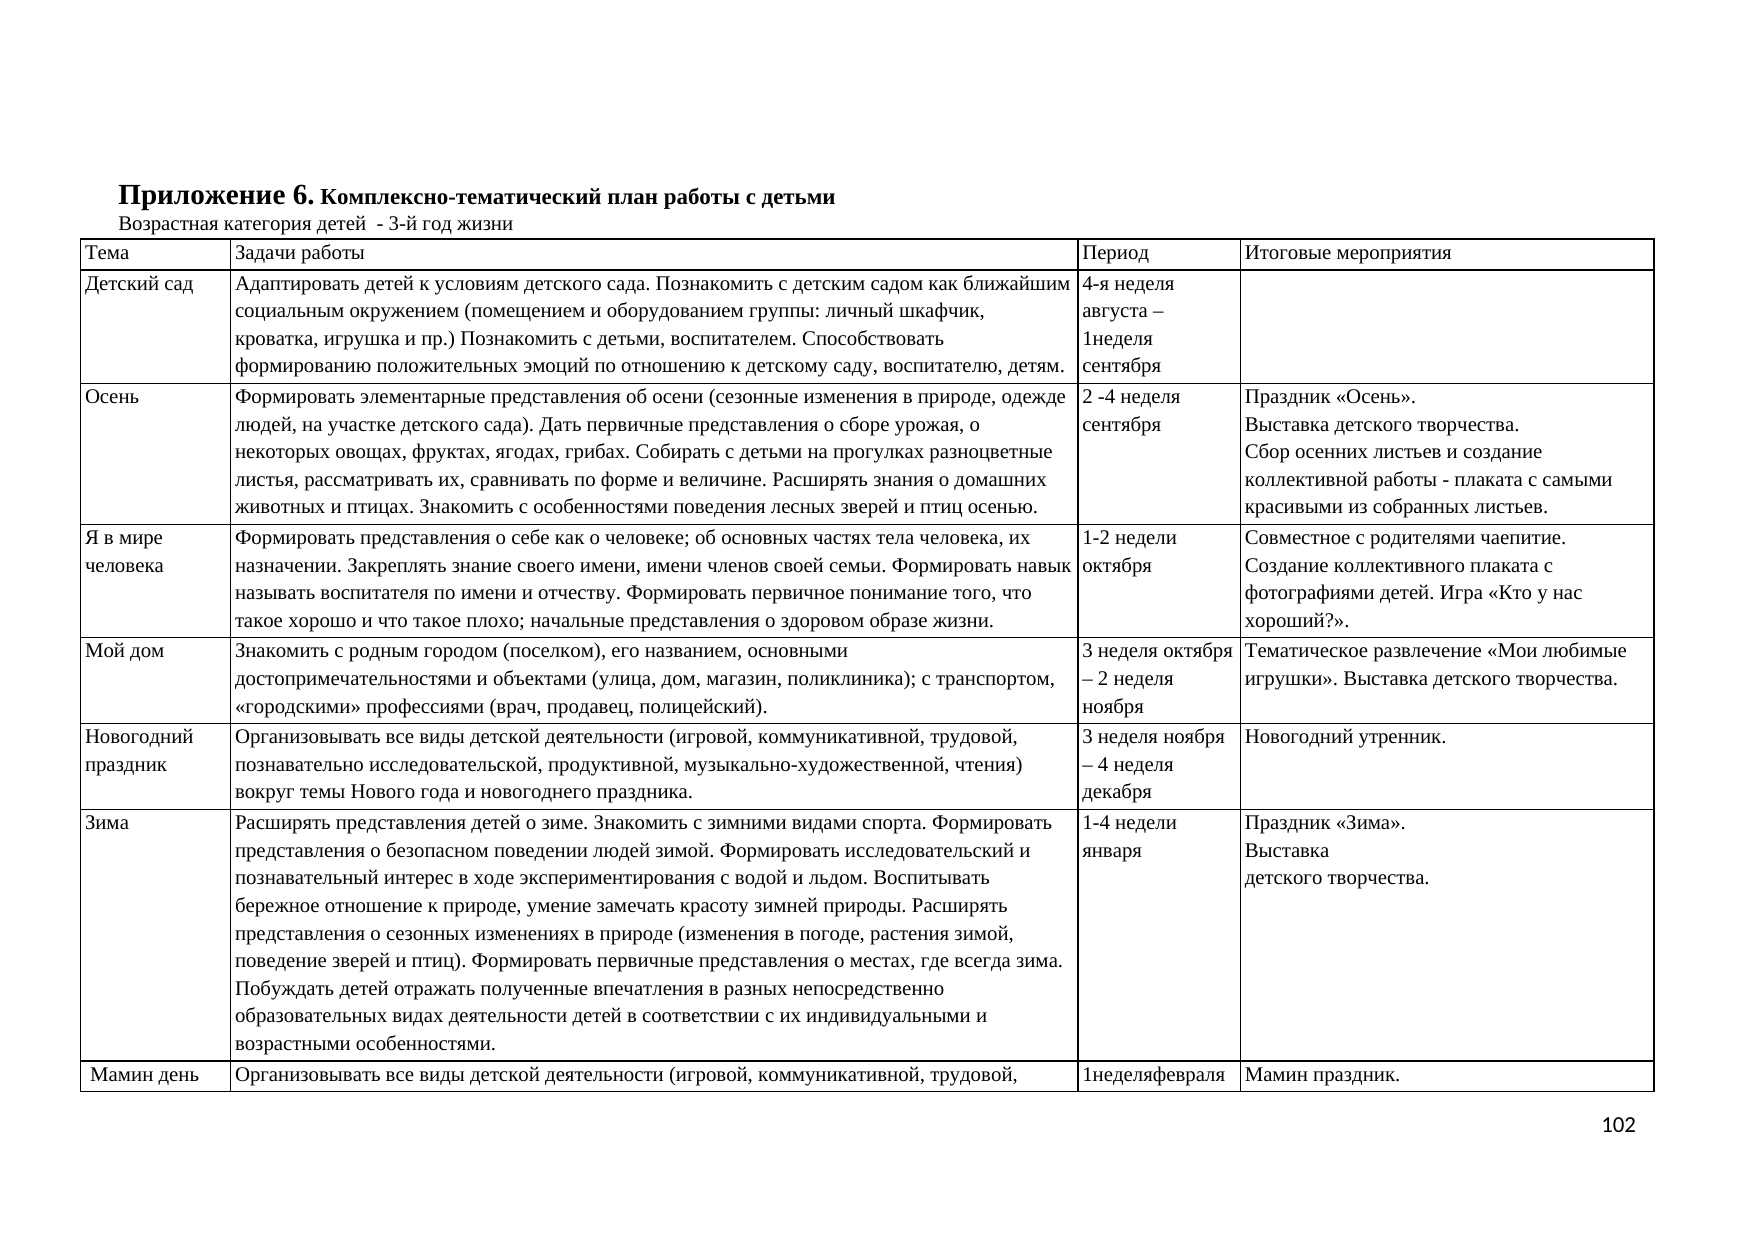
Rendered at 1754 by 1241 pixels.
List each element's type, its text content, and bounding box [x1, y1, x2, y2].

table_cell Тематическое развлечение «Мои любимые игрушки». Выставка детского творчества. [1241, 638, 1653, 723]
table_cell Формировать элементарные представления об осени (сезонные изменения в природе, одежде людей, на участке детского сада). Дать первичные представления о сборе урожая, о некоторых овощах, фруктах, ягодах, грибах. Собирать с детьми на прогулках разноцветные листья, рассматривать их, сравнивать по форме и величине. Расширять знания о домашних животных и птицах. Знакомить с особенностями поведения лесных зверей и птиц осенью. [231, 384, 1077, 523]
table_cell Знакомить с родным городом (поселком), его названием, основными достопримечательностями и объектами (улица, дом, магазин, поликлиника); с транспортом, «городскими» профессиями (врач, продавец, полицейский). [231, 638, 1077, 723]
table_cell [231, 1062, 1077, 1091]
table_cell [1241, 271, 1653, 382]
table_cell Совместное с родителями чаепитие. Создание коллективного плаката с фотографиями детей. Игра «Кто у нас хороший?». [1241, 525, 1653, 637]
table_cell 3 неделя октября – 2 неделя ноября [1079, 638, 1240, 723]
table_cell 3 неделя ноября – 4 неделя декабря [1079, 724, 1240, 808]
table_cell Формировать представления о себе как о человеке; об основных частях тела человека, их назначении. Закреплять знание своего имени, имени членов своей семьи. Формировать навык называть воспитателя по имени и отчеству. Формировать первичное понимание того, что такое хорошо и что такое плохо; начальные представления о здоровом образе жизни. [231, 525, 1077, 637]
table_cell Новогодний праздник [81, 724, 230, 808]
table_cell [1079, 1062, 1240, 1091]
table_cell Расширять представления детей о зиме. Знакомить с зимними видами спорта. Формировать представления о безопасном поведении людей зимой. Формировать исследовательский и познавательный интерес в ходе экспериментирования с водой и льдом. Воспитывать бережное отношение к природе, умение замечать красоту зимней природы. Расширять представления о сезонных изменениях в природе (изменения в погоде, растения зимой, поведение зверей и птиц). Формировать первичные представления о местах, где всегда зима. Побуждать детей отражать полученные впечатления в разных непосредственно образовательных видах деятельности детей в соответствии с их индивидуальными и возрастными особенностями. [231, 810, 1077, 1060]
table_cell 1-2 недели октября [1079, 525, 1240, 637]
text Возрастная категория детей - 3-й год жизни [118, 211, 1636, 235]
table_cell Праздник «Зима». Выставка детского творчества. [1241, 810, 1653, 1060]
table_cell Детский сад [81, 271, 230, 382]
table_cell 4-я неделя августа – 1неделя сентября [1079, 271, 1240, 382]
text Приложение 6. Комплексно-тематический план работы с детьми [118, 177, 1636, 211]
table_cell Зима [81, 810, 230, 1060]
table_cell Праздник «Осень». Выставка детского творчества. Сбор осенних листьев и создание коллективной работы - плаката с самыми красивыми из собранных листьев. [1241, 384, 1653, 523]
table_cell Мой дом [81, 638, 230, 723]
table_cell Мамин праздник. [1241, 1062, 1653, 1091]
table_cell Новогодний утренник. [1241, 724, 1653, 808]
table_cell Адаптировать детей к условиям детского сада. Познакомить с детским садом как ближайшим социальным окружением (помещением и оборудованием группы: личный шкафчик, кроватка, игрушка и пр.) Познакомить с детьми, воспитателем. Способствовать формированию положительных эмоций по отношению к детскому саду, воспитателю, детям. [231, 271, 1077, 382]
table_cell Организовывать все виды детской деятельности (игровой, коммуникативной, трудовой, познавательно исследовательской, продуктивной, музыкально-художественной, чтения) вокруг темы Нового года и новогоднего праздника. [231, 724, 1077, 808]
table_cell 2 -4 неделя сентября [1079, 384, 1240, 523]
table_cell Я в мире человека [81, 525, 230, 637]
table_cell Осень [81, 384, 230, 523]
table_header Итоговые мероприятия [1241, 240, 1653, 269]
table_header Тема [81, 240, 230, 269]
table_header Период [1079, 240, 1240, 269]
table_header Задачи работы [231, 240, 1077, 269]
table_cell Мамин день [81, 1062, 230, 1091]
table_cell 1-4 недели января [1079, 810, 1240, 1060]
